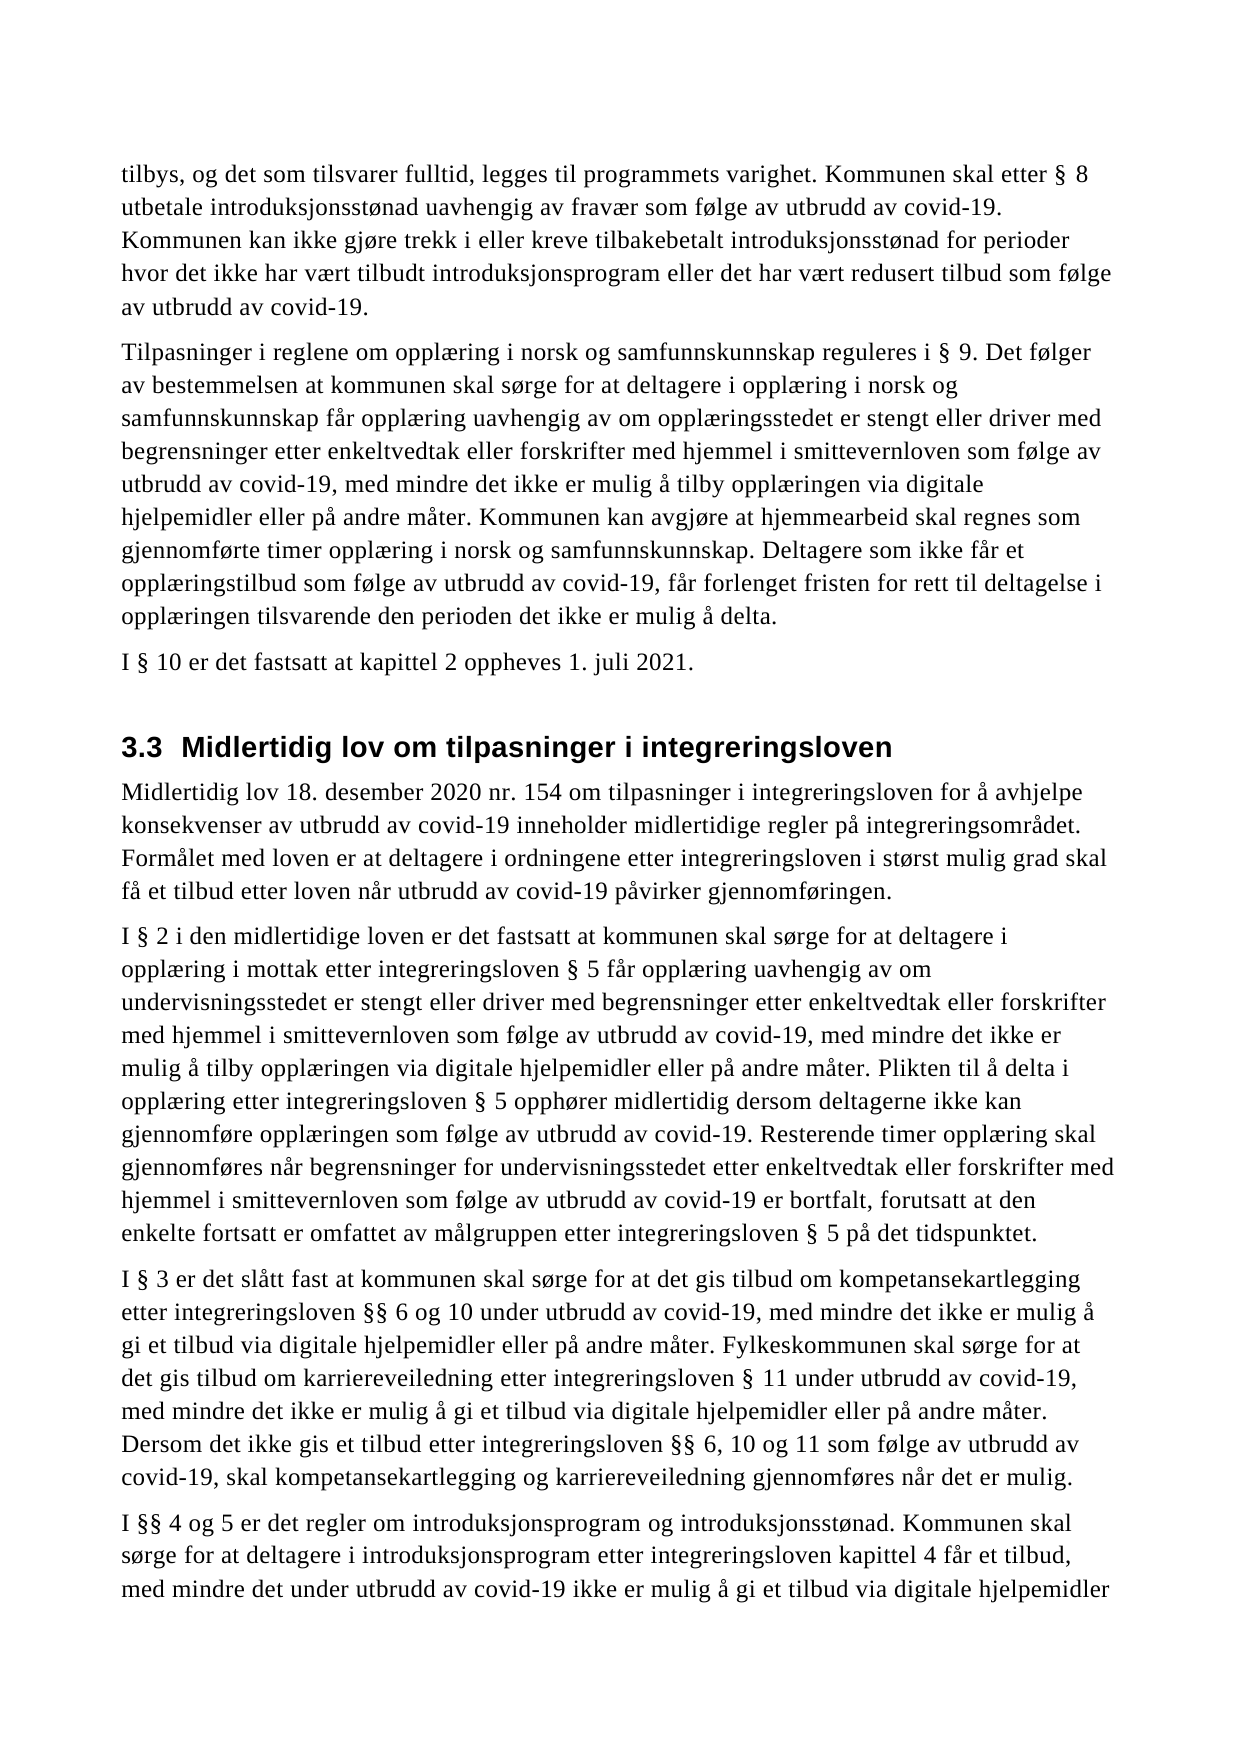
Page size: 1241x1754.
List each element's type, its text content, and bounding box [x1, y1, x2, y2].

text I § 2 i den midlertidige loven er det fastsatt at kommunen skal sørge for at deltagere i opplæring i mottak etter integreringsloven § 5 får opplæring uavhengig av om undervisningsstedet er stengt eller driver med begrensninger etter enkeltvedtak eller forskrifter med hjemmel i smittevernloven som følge av utbrudd av covid-19, med mindre det ikke er mulig å tilby opplæringen via digitale hjelpemidler eller på andre måter. Plikten til å delta i opplæring etter integreringsloven § 5 opphører midlertidig dersom deltagerne ikke kan gjennomføre opplæringen som følge av utbrudd av covid-19. Resterende timer opplæring skal gjennomføres når begrensninger for undervisningsstedet etter enkeltvedtak eller forskrifter med hjemmel i smittevernloven som følge av utbrudd av covid-19 er bortfalt, forutsatt at den enkelte fortsatt er omfattet av målgruppen etter integreringsloven § 5 på det tidspunktet. [121, 921, 1119, 1247]
text I § 3 er det slått fast at kommunen skal sørge for at det gis tilbud om kompetansekartlegging etter integreringsloven §§ 6 og 10 under utbrudd av covid-19, med mindre det ikke er mulig å gi et tilbud via digitale hjelpemidler eller på andre måter. Fylkeskommunen skal sørge for at det gis tilbud om karriereveiledning etter integreringsloven § 11 under utbrudd av covid-19, med mindre det ikke er mulig å gi et tilbud via digitale hjelpemidler eller på andre måter. Dersom det ikke gis et tilbud etter integreringsloven §§ 6, 10 og 11 som følge av utbrudd av covid-19, skal kompetansekartlegging og karriereveiledning gjennomføres når det er mulig. [121, 1264, 1119, 1491]
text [121, 159, 1119, 320]
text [121, 1508, 1119, 1602]
text Tilpasninger i reglene om opplæring i norsk og samfunnskunnskap reguleres i § 9. Det følger av bestemmelsen at kommunen skal sørge for at deltagere i opplæring i norsk og samfunnskunnskap får opplæring uavhengig av om opplæringsstedet er stengt eller driver med begrensninger etter enkeltvedtak eller forskrifter med hjemmel i smittevernloven som følge av utbrudd av covid-19, med mindre det ikke er mulig å tilby opplæringen via digitale hjelpemidler eller på andre måter. Kommunen kan avgjøre at hjemmearbeid skal regnes som gjennomførte timer opplæring i norsk og samfunnskunnskap. Deltagere som ikke får et opplæringstilbud som følge av utbrudd av covid-19, får forlenget fristen for rett til deltagelse i opplæringen tilsvarende den perioden det ikke er mulig å delta. [121, 337, 1119, 630]
text I § 10 er det fastsatt at kapittel 2 oppheves 1. juli 2021. [121, 647, 1119, 676]
subtitle Midlertidig lov om tilpasninger i integreringsloven [121, 730, 1119, 763]
text Midlertidig lov 18. desember 2020 nr. 154 om tilpasninger i integreringsloven for å avhjelpe konsekvenser av utbrudd av covid-19 inneholder midlertidige regler på integreringsområdet. Formålet med loven er at deltagere i ordningene etter integreringsloven i størst mulig grad skal få et tilbud etter loven når utbrudd av covid-19 påvirker gjennomføringen. [121, 777, 1119, 904]
